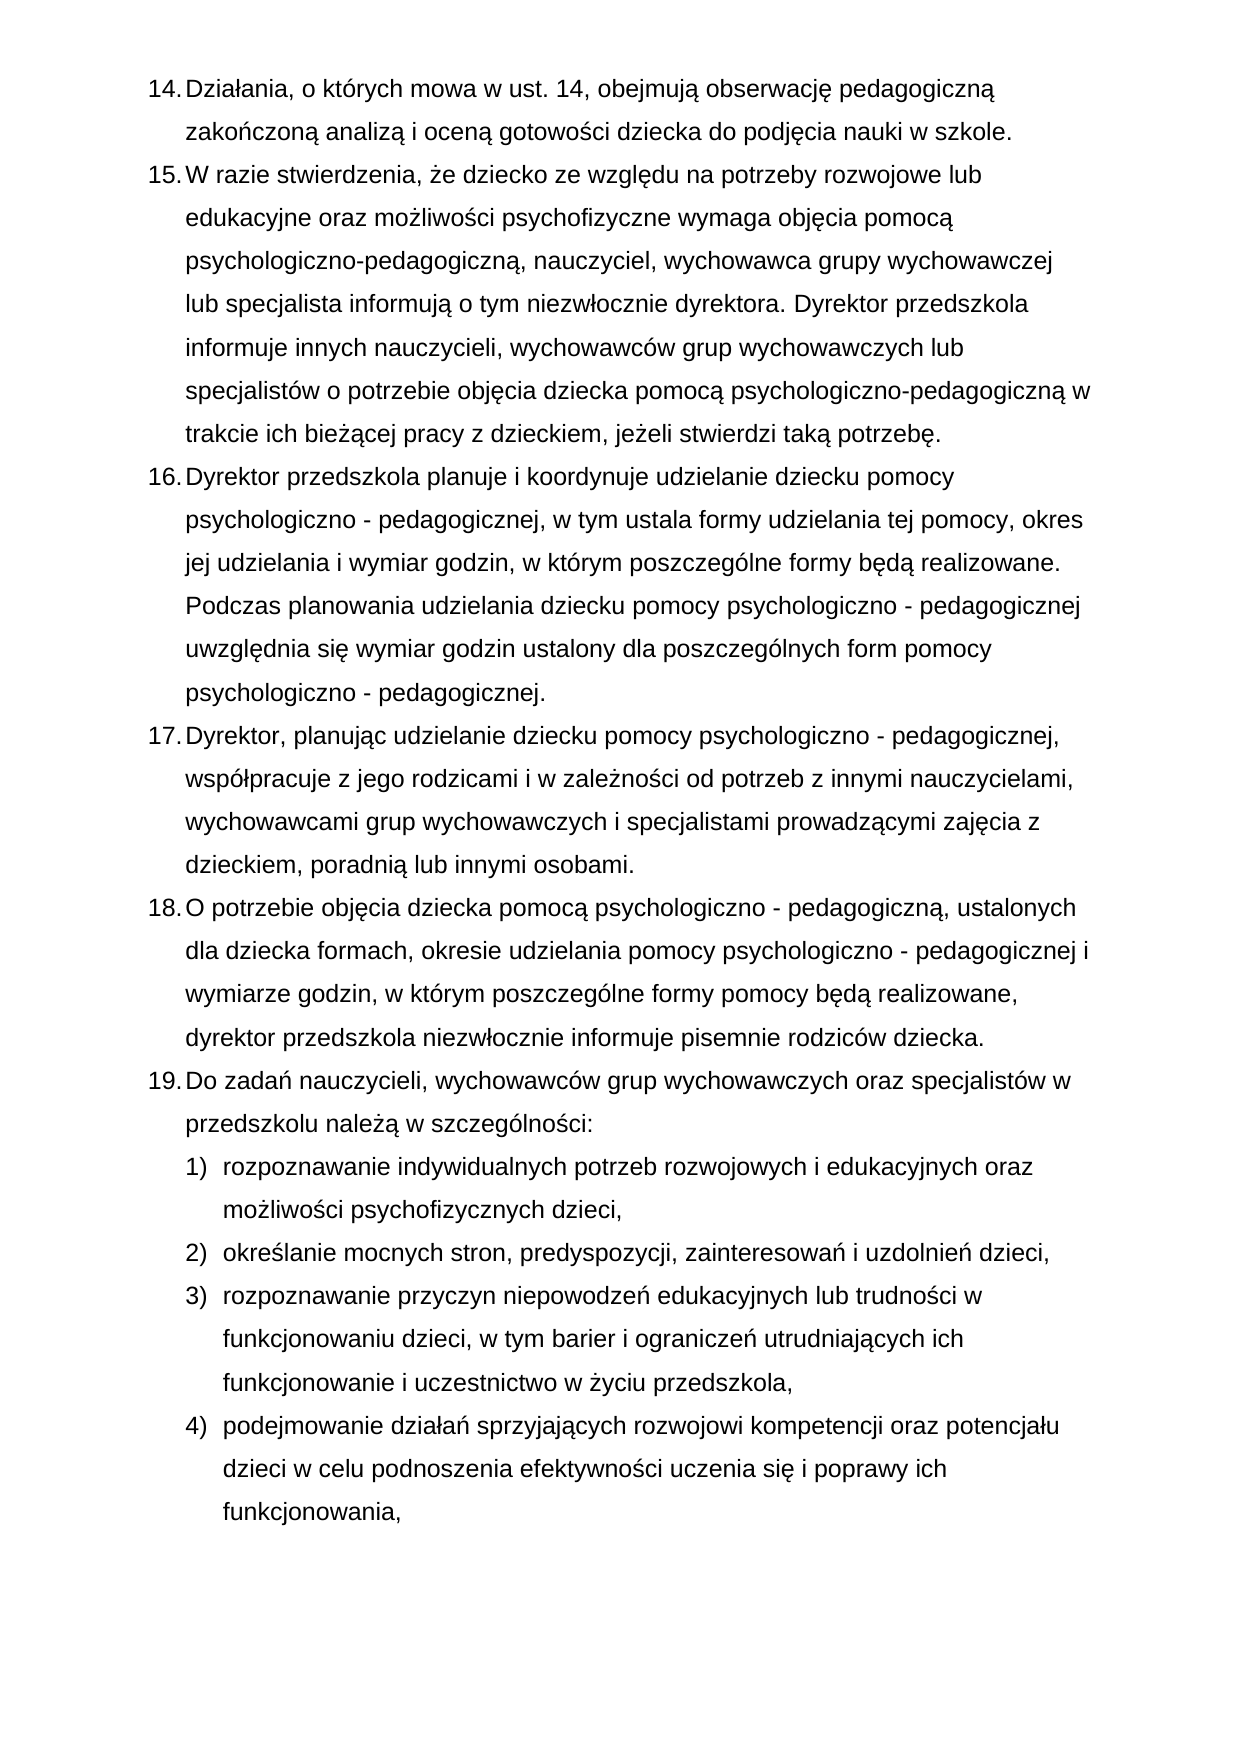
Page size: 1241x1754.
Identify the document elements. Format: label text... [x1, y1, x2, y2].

list Działania, o których mowa w ust. 14, obejmują obserwację pedagogiczną zakończoną analizą i oceną gotowości dziecka do podjęcia nauki w szkole. [148, 74, 1093, 146]
list W razie stwierdzenia, że dziecko ze względu na potrzeby rozwojowe lub edukacyjne oraz możliwości psychofizyczne wymaga objęcia pomocą psychologiczno-pedagogiczną, nauczyciel, wychowawca grupy wychowawczej [148, 160, 1093, 275]
list podejmowanie działań sprzyjających rozwojowi kompetencji oraz potencjału dzieci w celu podnoszenia efektywności uczenia się i poprawy ich funkcjonowania, [185, 1411, 1093, 1526]
list O potrzebie objęcia dziecka pomocą psychologiczno - pedagogiczną, ustalonych dla dziecka formach, okresie udzielania pomocy psychologiczno - pedagogicznej i wymiarze godzin, w którym poszczególne formy pomocy będą realizowane, dyrektor przedszkola niezwłocznie informuje pisemnie rodziców dziecka. [148, 893, 1093, 1051]
list Do zadań nauczycieli, wychowawców grup wychowawczych oraz specjalistów w przedszkolu należą w szczególności: [148, 1066, 1093, 1138]
list Dyrektor, planując udzielanie dziecku pomocy psychologiczno - pedagogicznej, współpracuje z jego rodzicami i w zależności od potrzeb z innymi nauczycielami, wychowawcami grup wychowawczych i specjalistami prowadzącymi zajęcia z dzieckiem, poradnią lub innymi osobami. [148, 721, 1093, 879]
list Dyrektor przedszkola planuje i koordynuje udzielanie dziecku pomocy psychologiczno - pedagogicznej, w tym ustala formy udzielania tej pomocy, okres jej udzielania i wymiar godzin, w którym poszczególne formy będą realizowane. Podczas planowania udzielania dziecku pomocy psychologiczno - pedagogicznej uwzględnia się wymiar godzin ustalony dla poszczególnych form pomocy psychologiczno - pedagogicznej. [148, 462, 1093, 706]
list rozpoznawanie indywidualnych potrzeb rozwojowych i edukacyjnych oraz możliwości psychofizycznych dzieci, [185, 1152, 1093, 1224]
list rozpoznawanie przyczyn niepowodzeń edukacyjnych lub trudności w funkcjonowaniu dzieci, w tym barier i ograniczeń utrudniających ich funkcjonowanie i uczestnictwo w życiu przedszkola, [185, 1281, 1093, 1396]
list określanie mocnych stron, predyspozycji, zainteresowań i uzdolnień dzieci, [185, 1238, 1093, 1267]
text lub specjalista informują o tym niezwłocznie dyrektora. Dyrektor przedszkola informuje innych nauczycieli, wychowawców grup wychowawczych lub specjalistów o potrzebie objęcia dziecka pomocą psychologiczno-pedagogiczną w trakcie ich bieżącej pracy z dzieckiem, jeżeli stwierdzi taką potrzebę. [185, 289, 1093, 448]
